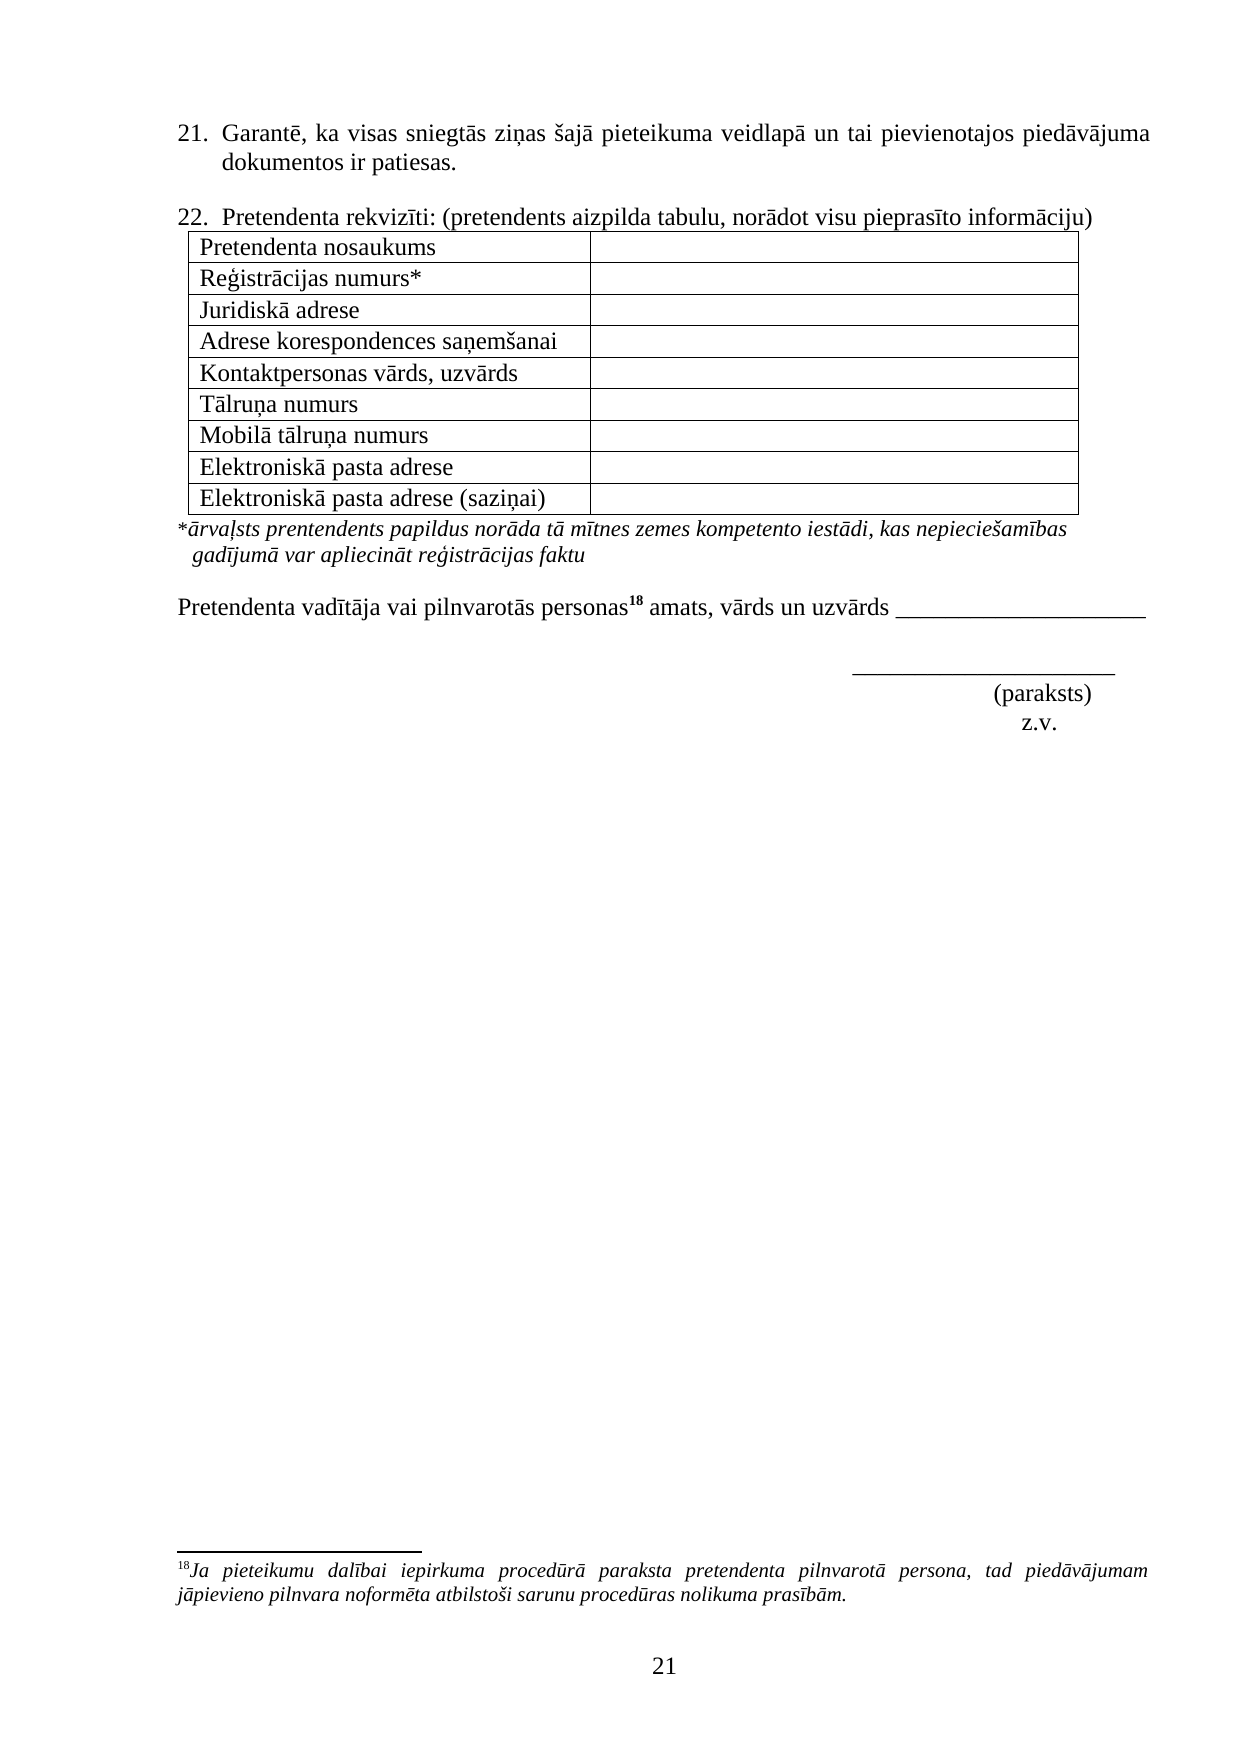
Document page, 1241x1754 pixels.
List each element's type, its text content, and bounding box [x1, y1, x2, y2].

table_cell [591, 484, 1078, 514]
table_cell [591, 389, 1078, 419]
table_cell Elektroniskā pasta adrese (saziņai) [189, 484, 590, 514]
table_cell Mobilā tālruņa numurs [189, 421, 590, 451]
table_cell Tālruņa numurs [189, 389, 590, 419]
table_cell Juridiskā adrese [189, 295, 590, 325]
table_cell [591, 452, 1078, 482]
table_cell [591, 263, 1078, 294]
table_cell [591, 295, 1078, 325]
table_cell [591, 326, 1078, 357]
text z.v. [852, 707, 1152, 735]
text (paraksts) [852, 678, 1152, 707]
table_header [591, 232, 1078, 262]
text _____________________ [777, 649, 1152, 678]
table_cell [591, 421, 1078, 451]
table_cell Kontaktpersonas vārds, uzvārds [189, 358, 590, 388]
list Garantē, ka visas sniegtās ziņas šajā pieteikuma veidlapā un tai pievienotajos piedāvājuma dokumentos ir patiesas. [177, 118, 1152, 176]
table_header Pretendenta nosaukums [189, 232, 590, 262]
table_cell Elektroniskā pasta adrese [189, 452, 590, 482]
text *ārvaļsts prentendents papildus norāda tā mītnes zemes kompetento iestādi, kas nepieciešamības gadījumā var apliecināt reģistrācijas faktu [177, 515, 1152, 568]
table_cell Reģistrācijas numurs* [189, 263, 590, 294]
table_cell [591, 358, 1078, 388]
list Pretendenta rekvizīti: (pretendents aizpilda tabulu, norādot visu pieprasīto informāciju) [177, 202, 1152, 231]
text Pretendenta vadītāja vai pilnvarotās personas amats, vārds un uzvārds ____________________ [177, 592, 1152, 620]
table_cell Adrese korespondences saņemšanai [189, 326, 590, 357]
